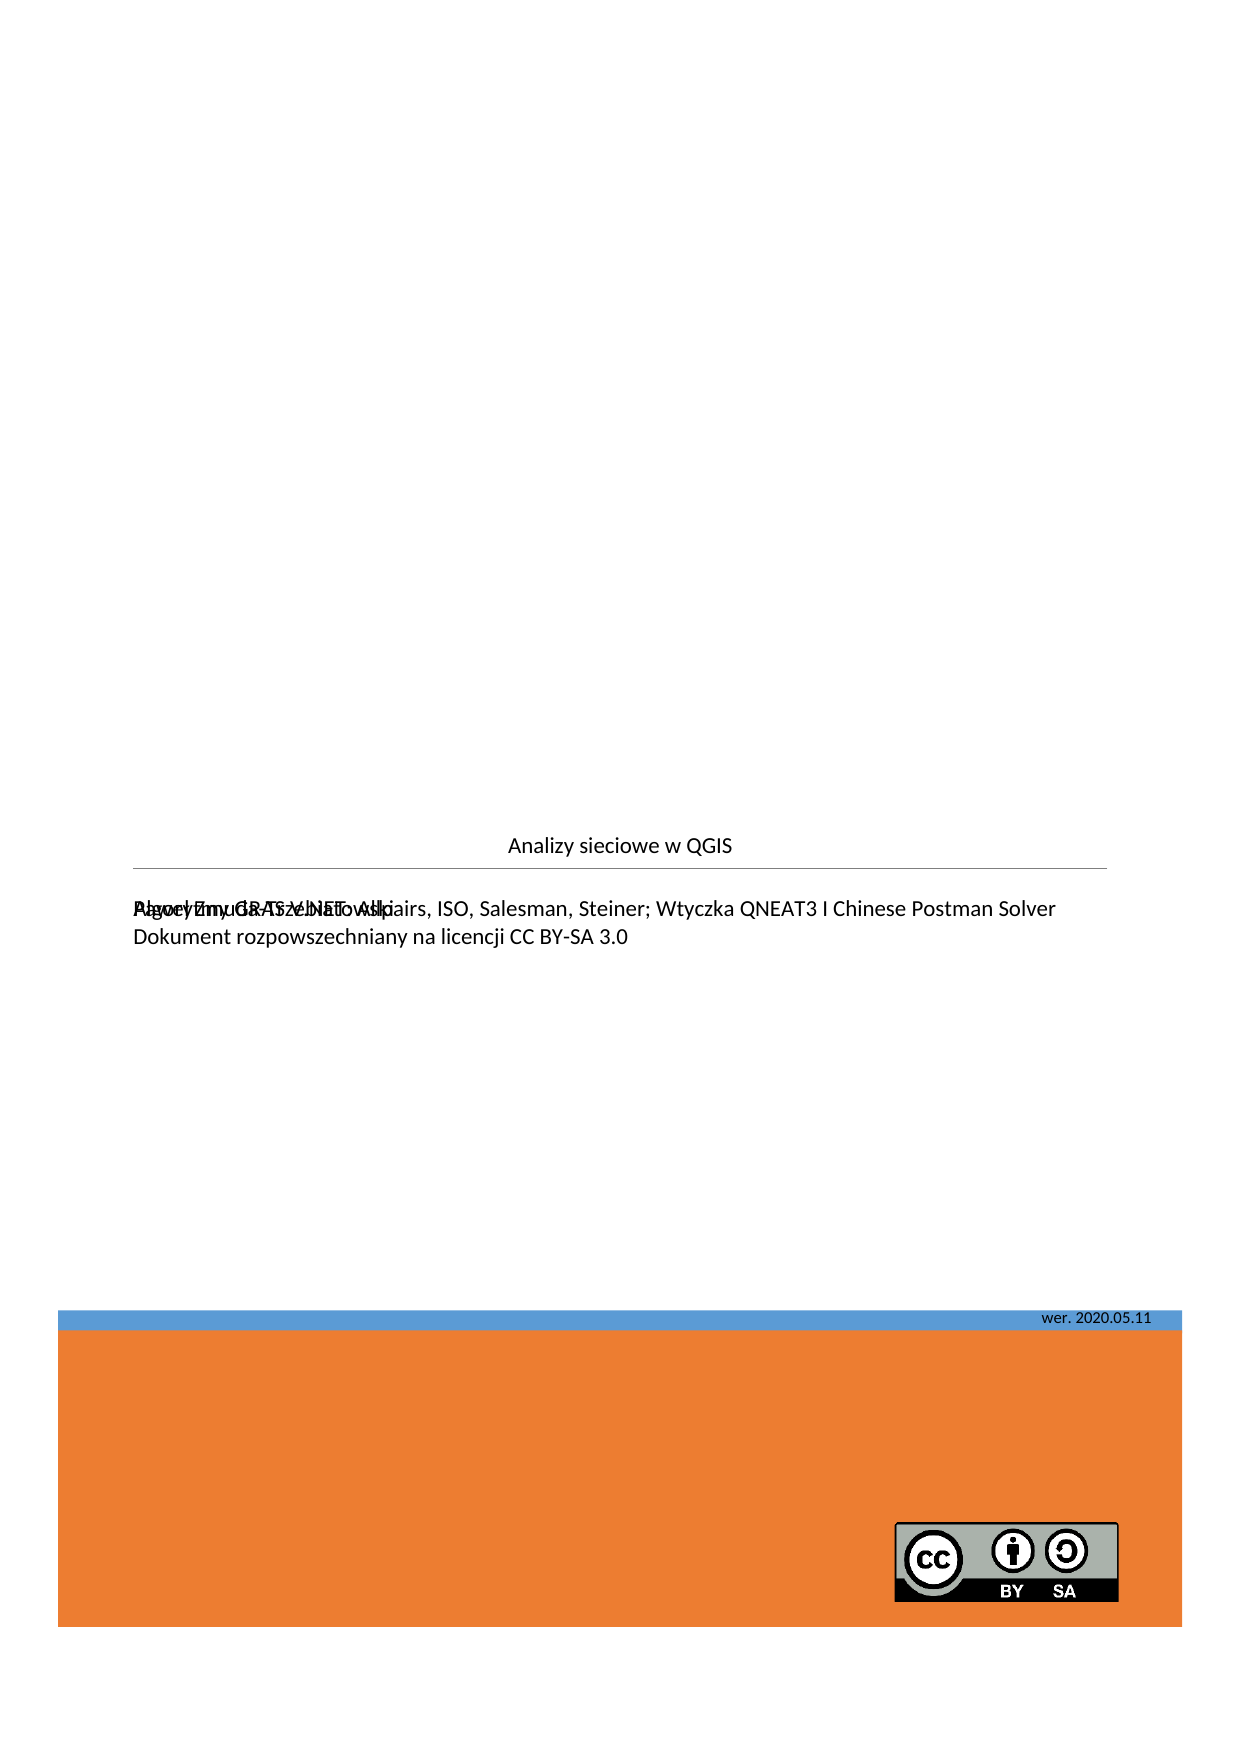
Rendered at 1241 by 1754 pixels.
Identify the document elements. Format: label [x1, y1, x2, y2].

picture [894, 1522, 1119, 1602]
